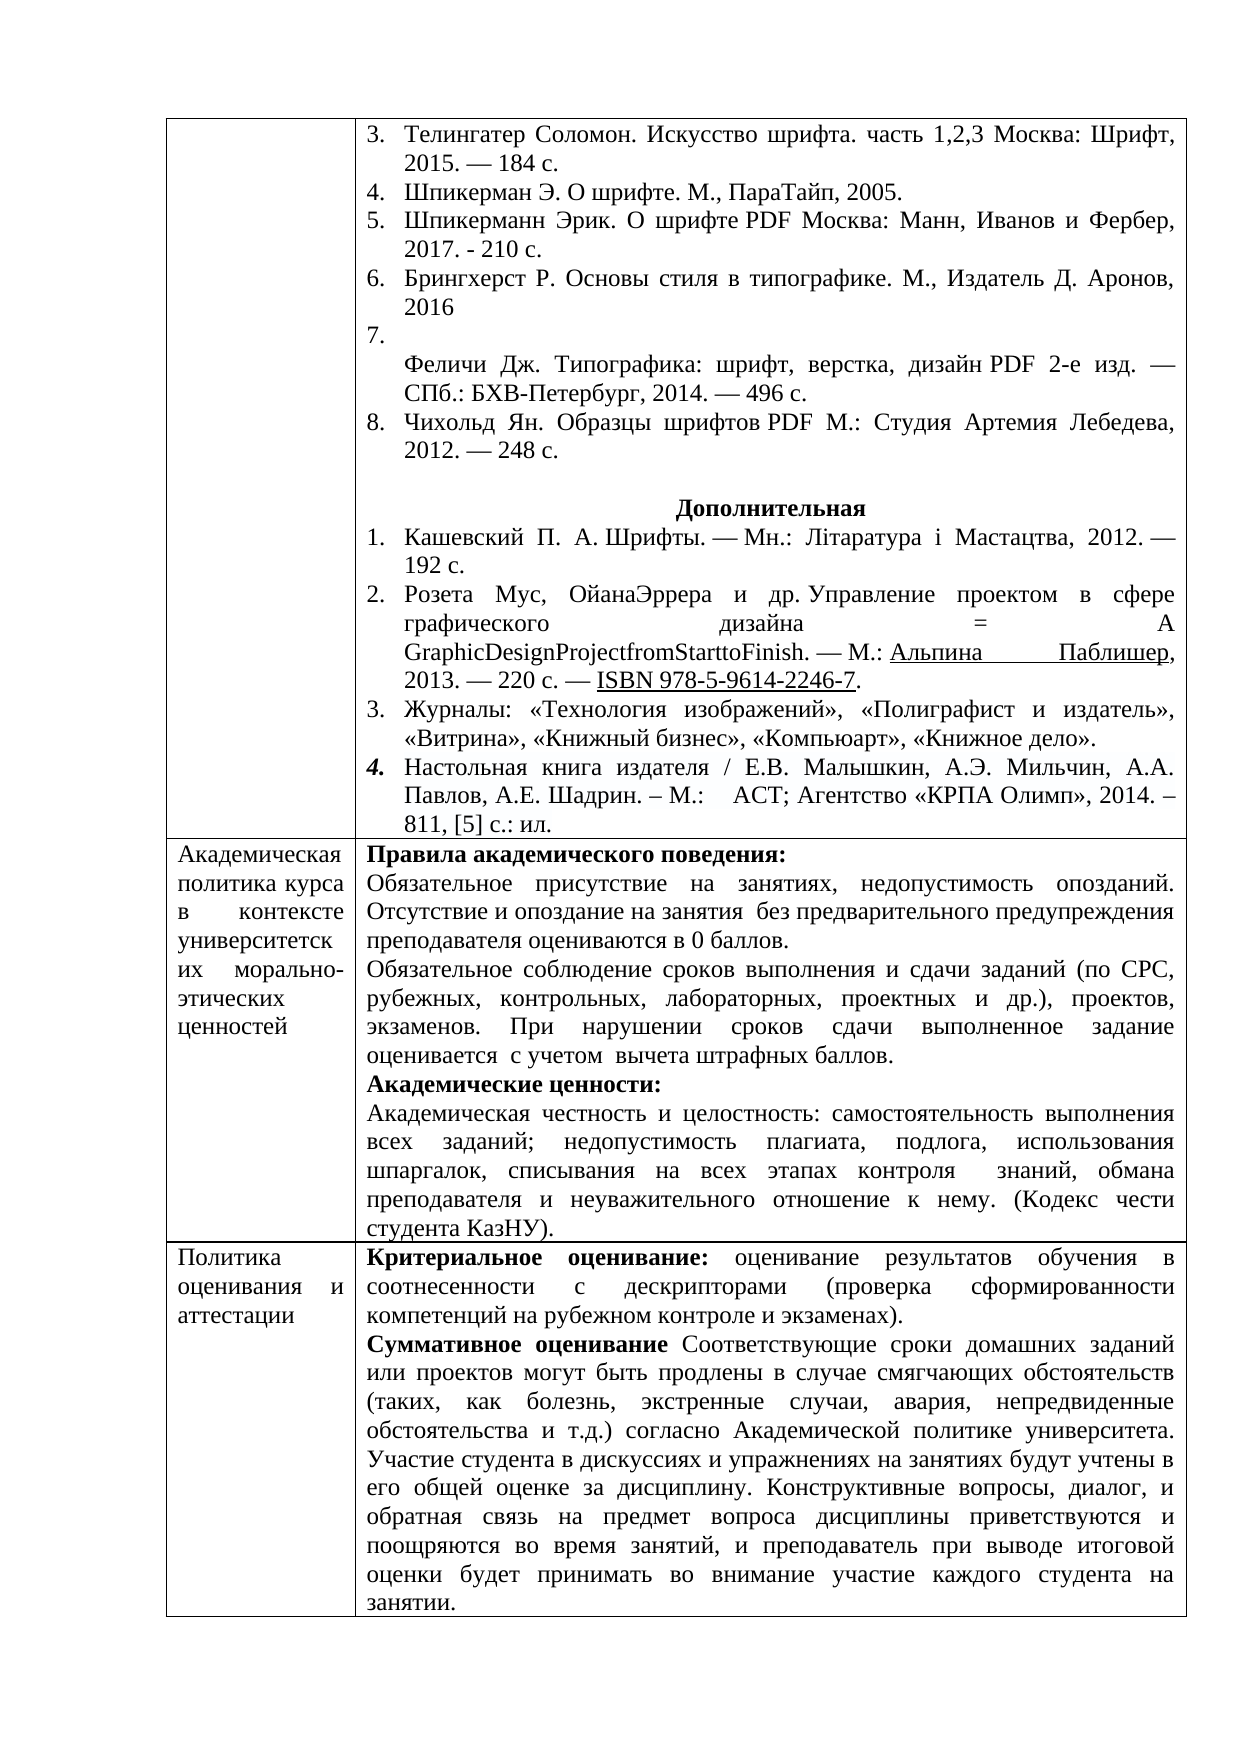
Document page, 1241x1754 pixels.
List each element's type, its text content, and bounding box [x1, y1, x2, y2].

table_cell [356, 119, 1186, 838]
table_cell Политика оценивания и аттестации [167, 1243, 355, 1616]
table_cell Академическая политика курса в контексте университетских морально-этических ценностей [167, 839, 355, 1241]
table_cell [167, 119, 355, 838]
table_cell Правила академического поведения: Обязательное присутствие на занятиях, недопустимость опозданий. Отсутствие и опоздание на занятия без предварительного предупреждения преподавателя оцениваются в 0 баллов. Обязательное соблюдение сроков выполнения и сдачи заданий (по СРС, рубежных, контрольных, лабораторных, проектных и др.), проектов, экзаменов. При нарушении сроков сдачи выполненное задание оценивается с учетом вычета штрафных баллов. Академические ценности: Академическая честность и целостность: самостоятельность выполнения всех заданий; недопустимость плагиата, подлога, использования шпаргалок, списывания на всех этапах контроля знаний, обмана преподавателя и неуважительного отношение к нему. (Кодекс чести студента КазНУ). [356, 839, 1186, 1241]
table_cell Критериальное оценивание: оценивание результатов обучения в соотнесенности с дескрипторами (проверка сформированности компетенций на рубежном контроле и экзаменах). Суммативное оценивание Соответствующие сроки домашних заданий или проектов могут быть продлены в случае смягчающих обстоятельств (таких, как болезнь, экстренные случаи, авария, непредвиденные обстоятельства и т.д.) согласно Академической политике университета. Участие студента в дискуссиях и упражнениях на занятиях будут учтены в его общей оценке за дисциплину. Конструктивные вопросы, диалог, и обратная связь на предмет вопроса дисциплины приветствуются и поощряются во время занятий, и преподаватель при выводе итоговой оценки будет принимать во внимание участие каждого студента на занятии. [356, 1243, 1186, 1616]
